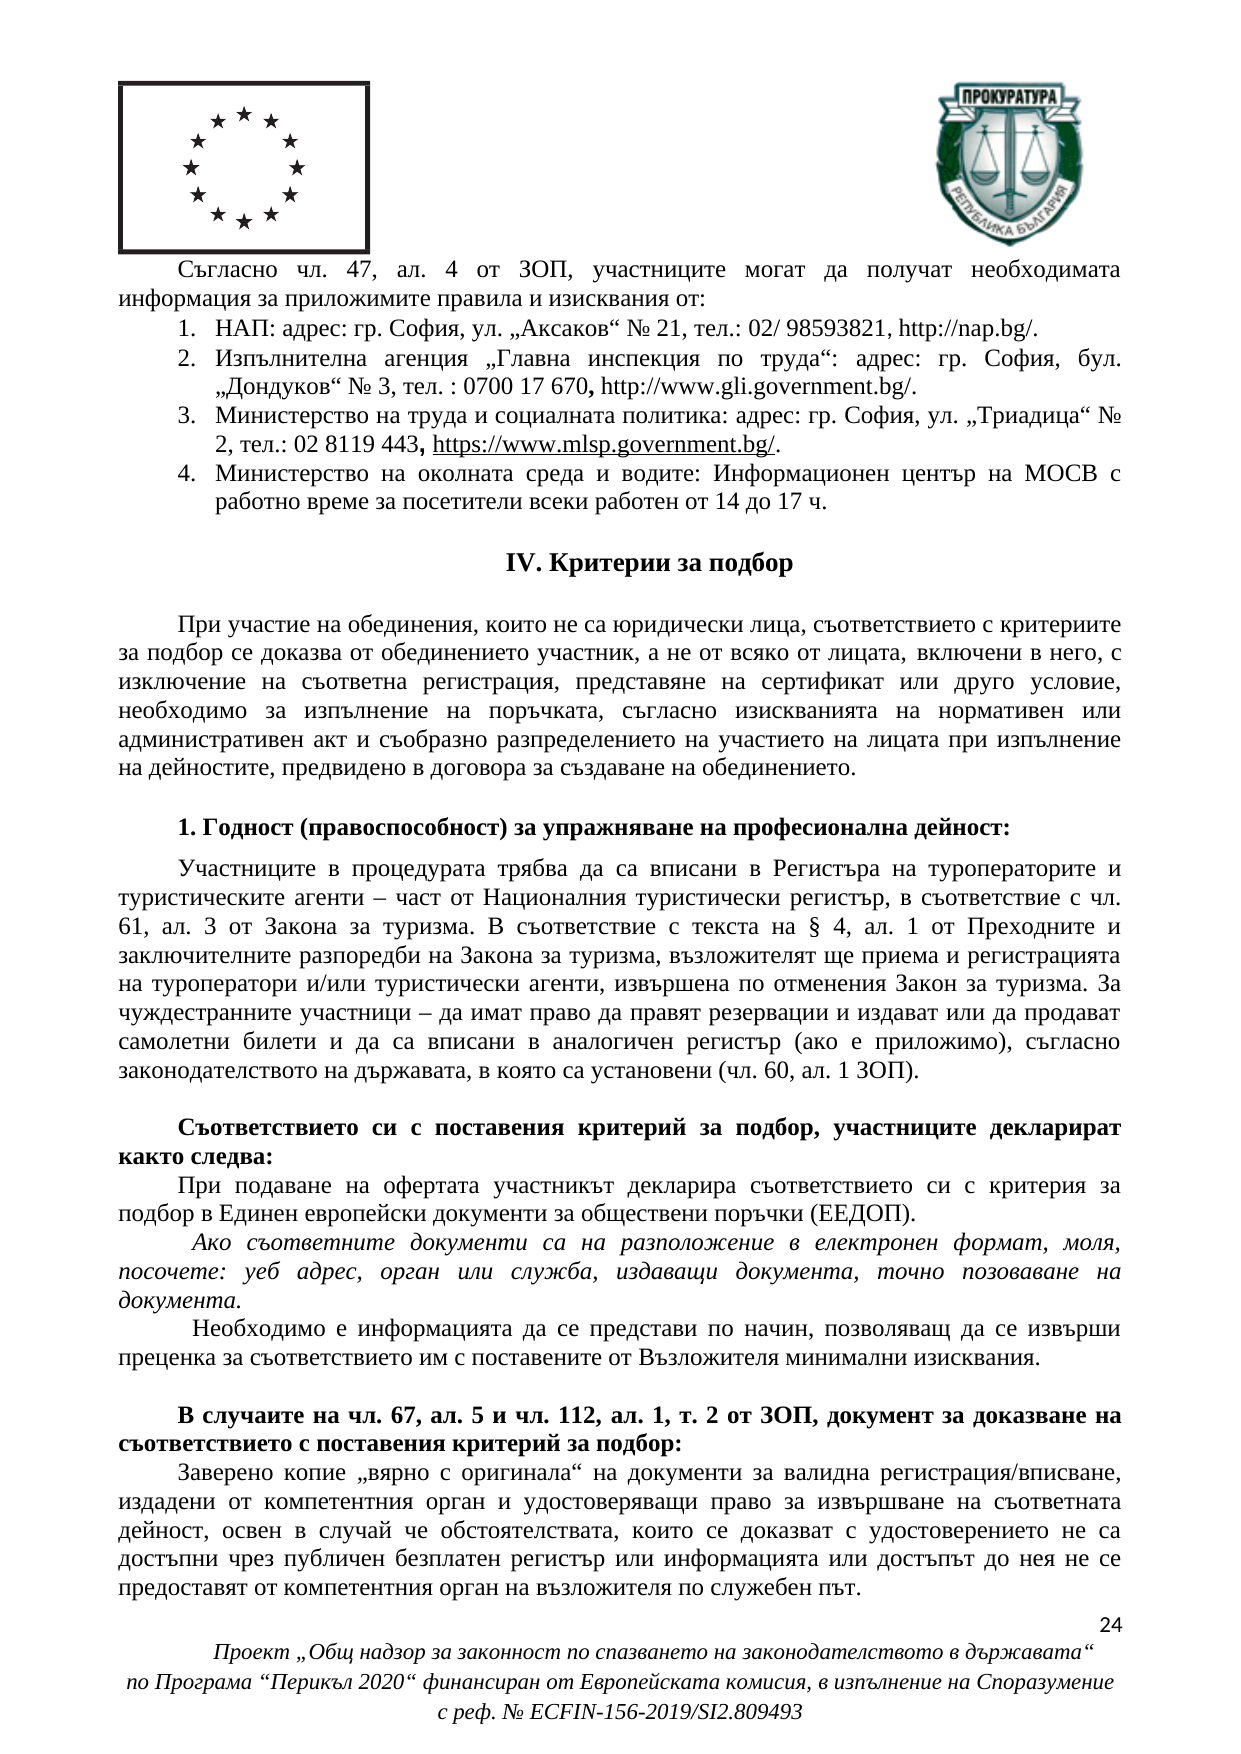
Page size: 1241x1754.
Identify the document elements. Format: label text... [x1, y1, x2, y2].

text ІV. Критерии за подбор [118, 546, 1122, 577]
text Участниците в процедурата трябва да са вписани в Регистъра на туроператорите и туристическите агенти – част от Националния туристически регистър, в съответствие с чл. 61, ал. 3 от Закона за туризма. В съответствие с текста на § 4, ал. 1 от Преходните и заключителните разпоредби на Закона за туризма, възложителят ще приема и регистрацията на туроператори и/или туристически агенти, извършена по отменения Закон за туризма. За чуждестранните участници – да имат право да правят резервации и издават или да продават самолетни билети и да са вписани в аналогичен регистър (ако е приложимо), съгласно законодателството на държавата, в която са установени (чл. 60, ал. 1 ЗОП). [118, 853, 1122, 1083]
text Ако съответните документи са на разположение в електронен формат, моля, посочете: уеб адрес, орган или служба, издаващи документа, точно позоваване на документа. [118, 1227, 1122, 1313]
picture [189, 185, 207, 203]
picture [262, 112, 280, 129]
picture [182, 158, 200, 176]
picture [209, 112, 227, 129]
picture [235, 105, 253, 122]
text В случаите на чл. 67, ал. 5 и чл. 112, ал. 1, т. 2 от ЗОП, документ за доказване на съответствието с поставения критерий за подбор: [118, 1400, 1122, 1457]
text Съгласно чл. 47, ал. 4 от ЗОП, участниците могат да получат необходимата информация за приложимите правила и изисквания от: [118, 254, 1122, 312]
picture [235, 212, 253, 230]
picture [281, 185, 299, 203]
picture [209, 205, 227, 222]
list Изпълнителна агенция „Главна инспекция по труда“: адрес: гр. София, бул. „Дондуков“ № 3, тел. : 0700 17 670, http://www.gli.government.bg/. [177, 343, 1122, 400]
list Министерство на околната среда и водите: Информационен център на МОСВ с работно време за посетители всеки работен от 14 до 17 ч. [177, 458, 1122, 515]
text При участие на обединения, които не са юридически лица, съответствието с критериите за подбор се доказва от обединението участник, а не от всяко от лицата, включени в него, с изключение на съответна регистрация, представяне на сертификат или друго условие, необходимо за изпълнение на поръчката, съгласно изискванията на нормативен или административен акт и съобразно разпределението на участието на лицата при изпълнение на дейностите, предвидено в договора за създаване на обединението. [118, 609, 1122, 781]
text Съответствието си с поставения критерий за подбор, участниците декларират както следва: [118, 1112, 1122, 1170]
text 1. Годност (правоспособност) за упражняване на професионална дейност: [118, 812, 1122, 841]
picture [930, 81, 1087, 255]
text Необходимо е информацията да се представи по начин, позволяващ да се извърши преценка за съответствието им с поставените от Възложителя минимални изисквания. [118, 1313, 1122, 1371]
list Министерство на труда и социалната политика: адрес: гр. София, ул. „Триадица“ № 2, тел.: 02 8119 443, https://www.mlsp.government.bg/. [177, 400, 1122, 458]
picture [281, 132, 299, 149]
picture [189, 132, 207, 149]
list НАП: адрес: гр. София, ул. „Аксаков“ № 21, тел.: 02/ 98593821, http://nap.bg/. [177, 312, 1122, 343]
picture [288, 158, 306, 176]
picture [262, 205, 280, 222]
text Заверено копие „вярно с оригинала“ на документи за валидна регистрация/вписване, издадени от компетентния орган и удостоверяващи право за извършване на съответната дейност, освен в случай че обстоятелствата, които се доказват с удостоверението не са достъпни чрез публичен безплатен регистър или информацията или достъпът до нея не се предоставят от компетентния орган на възложителя по служебен път. [118, 1457, 1122, 1601]
text При подаване на офертата участникът декларира съответствието си с критерия за подбор в Единен европейски документи за обществени поръчки (ЕЕДОП). [118, 1170, 1122, 1227]
